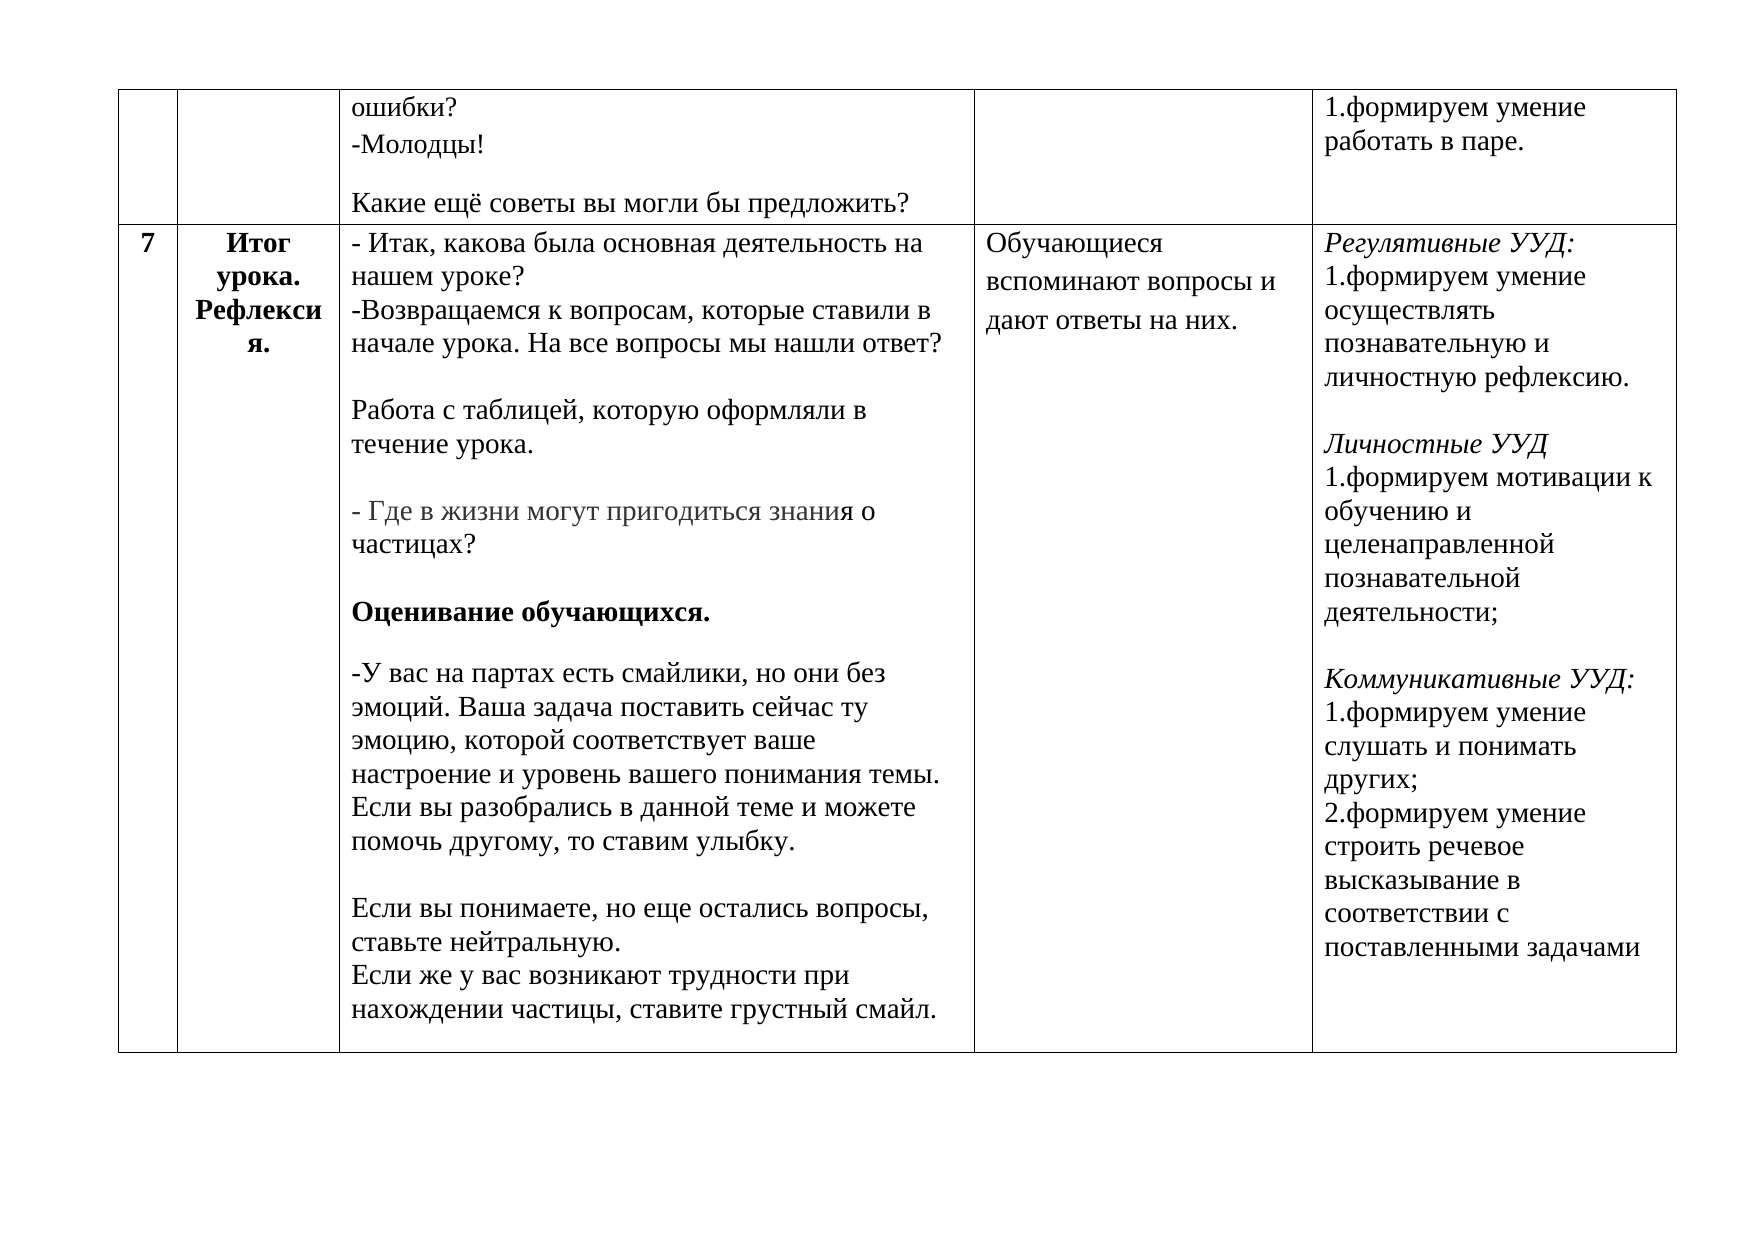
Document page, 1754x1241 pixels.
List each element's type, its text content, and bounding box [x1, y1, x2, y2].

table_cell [1313, 225, 1676, 1052]
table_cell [975, 90, 1312, 224]
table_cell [178, 225, 339, 1052]
table_cell 7 [119, 225, 177, 1052]
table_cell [1313, 90, 1676, 224]
table_cell 6 [119, 90, 177, 224]
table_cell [340, 90, 974, 224]
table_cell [178, 90, 339, 224]
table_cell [975, 225, 1312, 1052]
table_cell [340, 225, 974, 1052]
